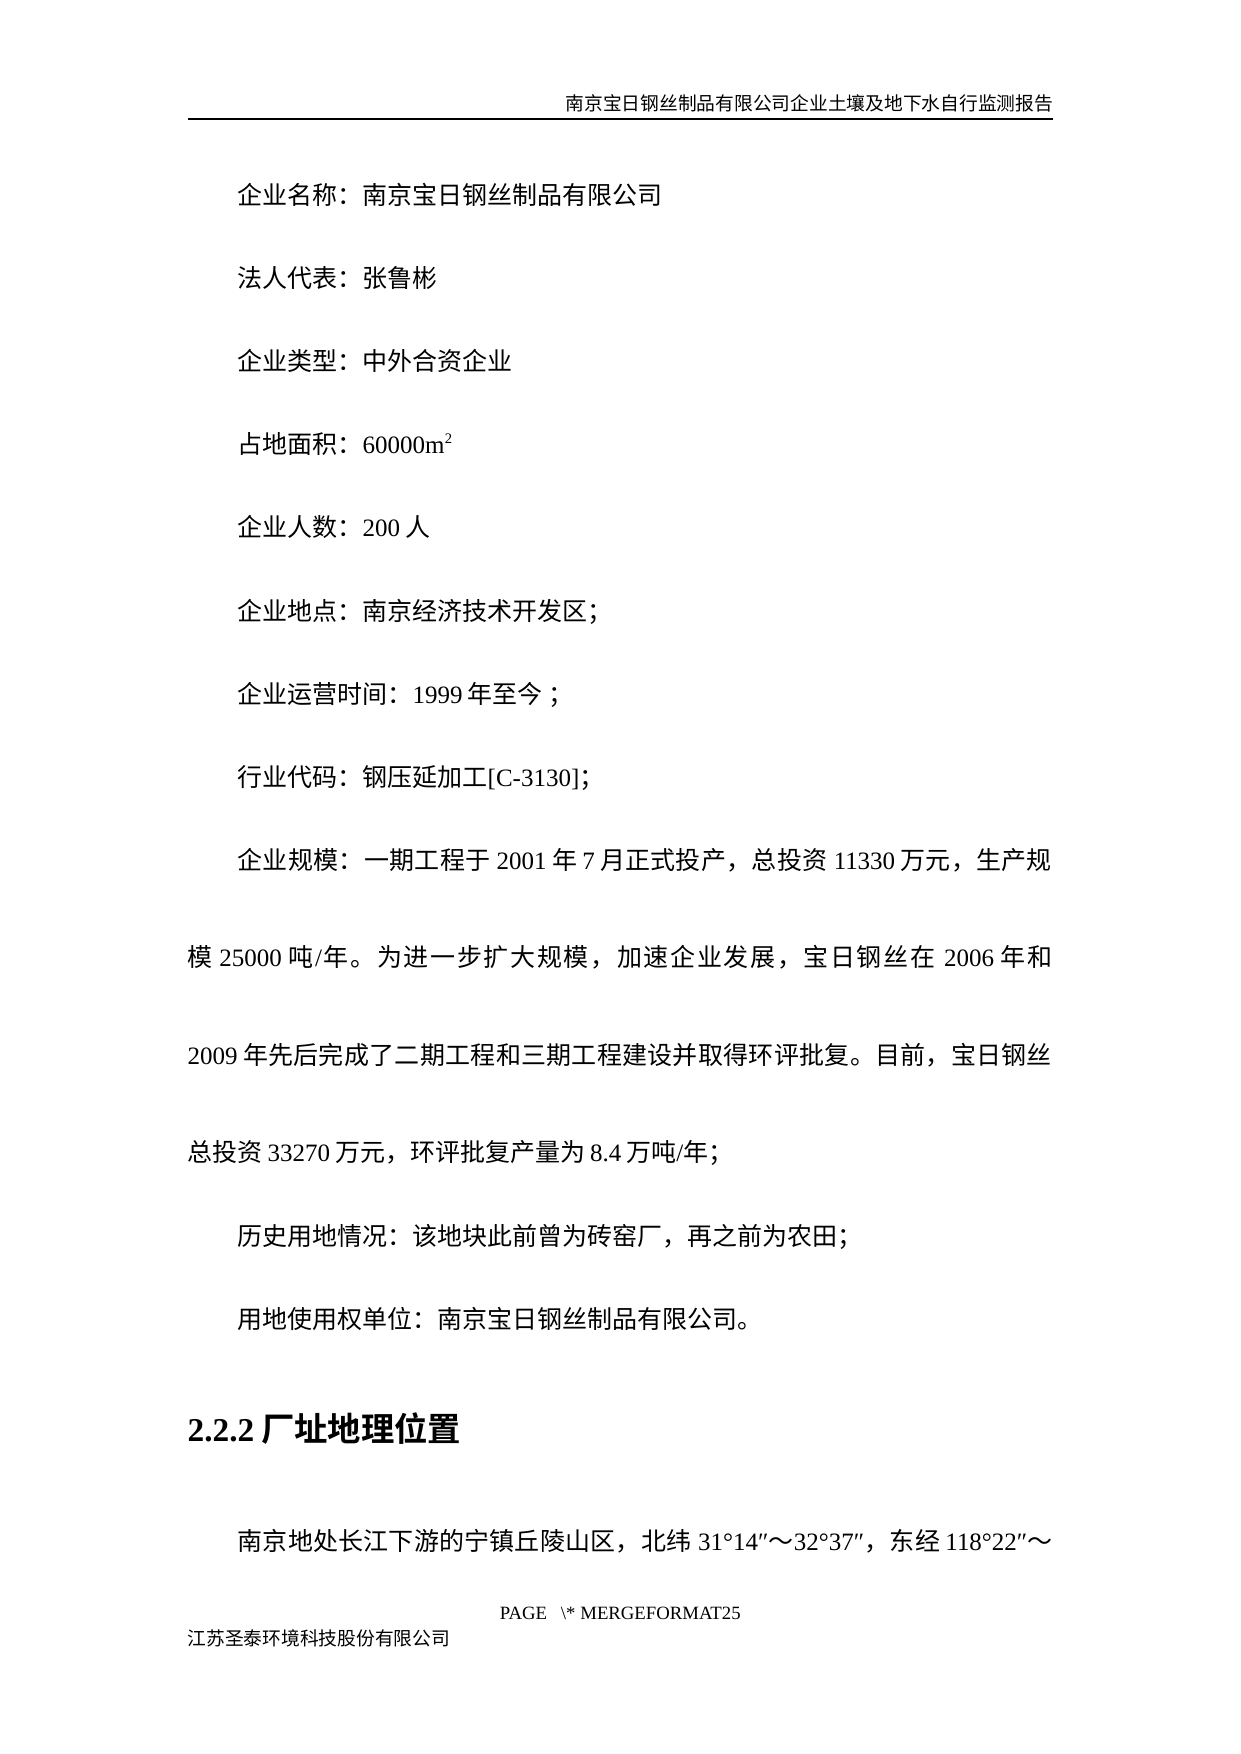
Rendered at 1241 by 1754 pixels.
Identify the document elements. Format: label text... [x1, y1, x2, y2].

text 企业运营时间：1999年至今 ； [187, 660, 1053, 725]
text 用地使用权单位：南京宝日钢丝制品有限公司。 [187, 1285, 1053, 1350]
text 企业类型：中外合资企业 [187, 327, 1053, 392]
text 历史用地情况：该地块此前曾为砖窑厂，再之前为农田； [187, 1202, 1053, 1267]
text 企业人数：200人 [187, 493, 1053, 558]
text 法人代表：张鲁彬 [187, 244, 1053, 309]
text 企业规模：一期工程于2001年7月正式投产，总投资11330万元，生产规模25000吨/年。为进一步扩大规模，加速企业发展，宝日钢丝在2006年和2009年先后完成了二期工程和三期工程建设并取得环评批复。目前，宝日钢丝总投资33270万元，环评批复产量为8.4万吨/年； [187, 826, 1053, 1183]
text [187, 1507, 1053, 1572]
text 企业名称：南京宝日钢丝制品有限公司 [187, 161, 1053, 226]
text 行业代码：钢压延加工[C-3130]； [187, 743, 1053, 808]
text 企业地点：南京经济技术开发区； [187, 577, 1053, 642]
subtitle 2.2.2厂址地理位置 [187, 1395, 1053, 1460]
text 占地面积：60000m2 [187, 410, 1053, 475]
